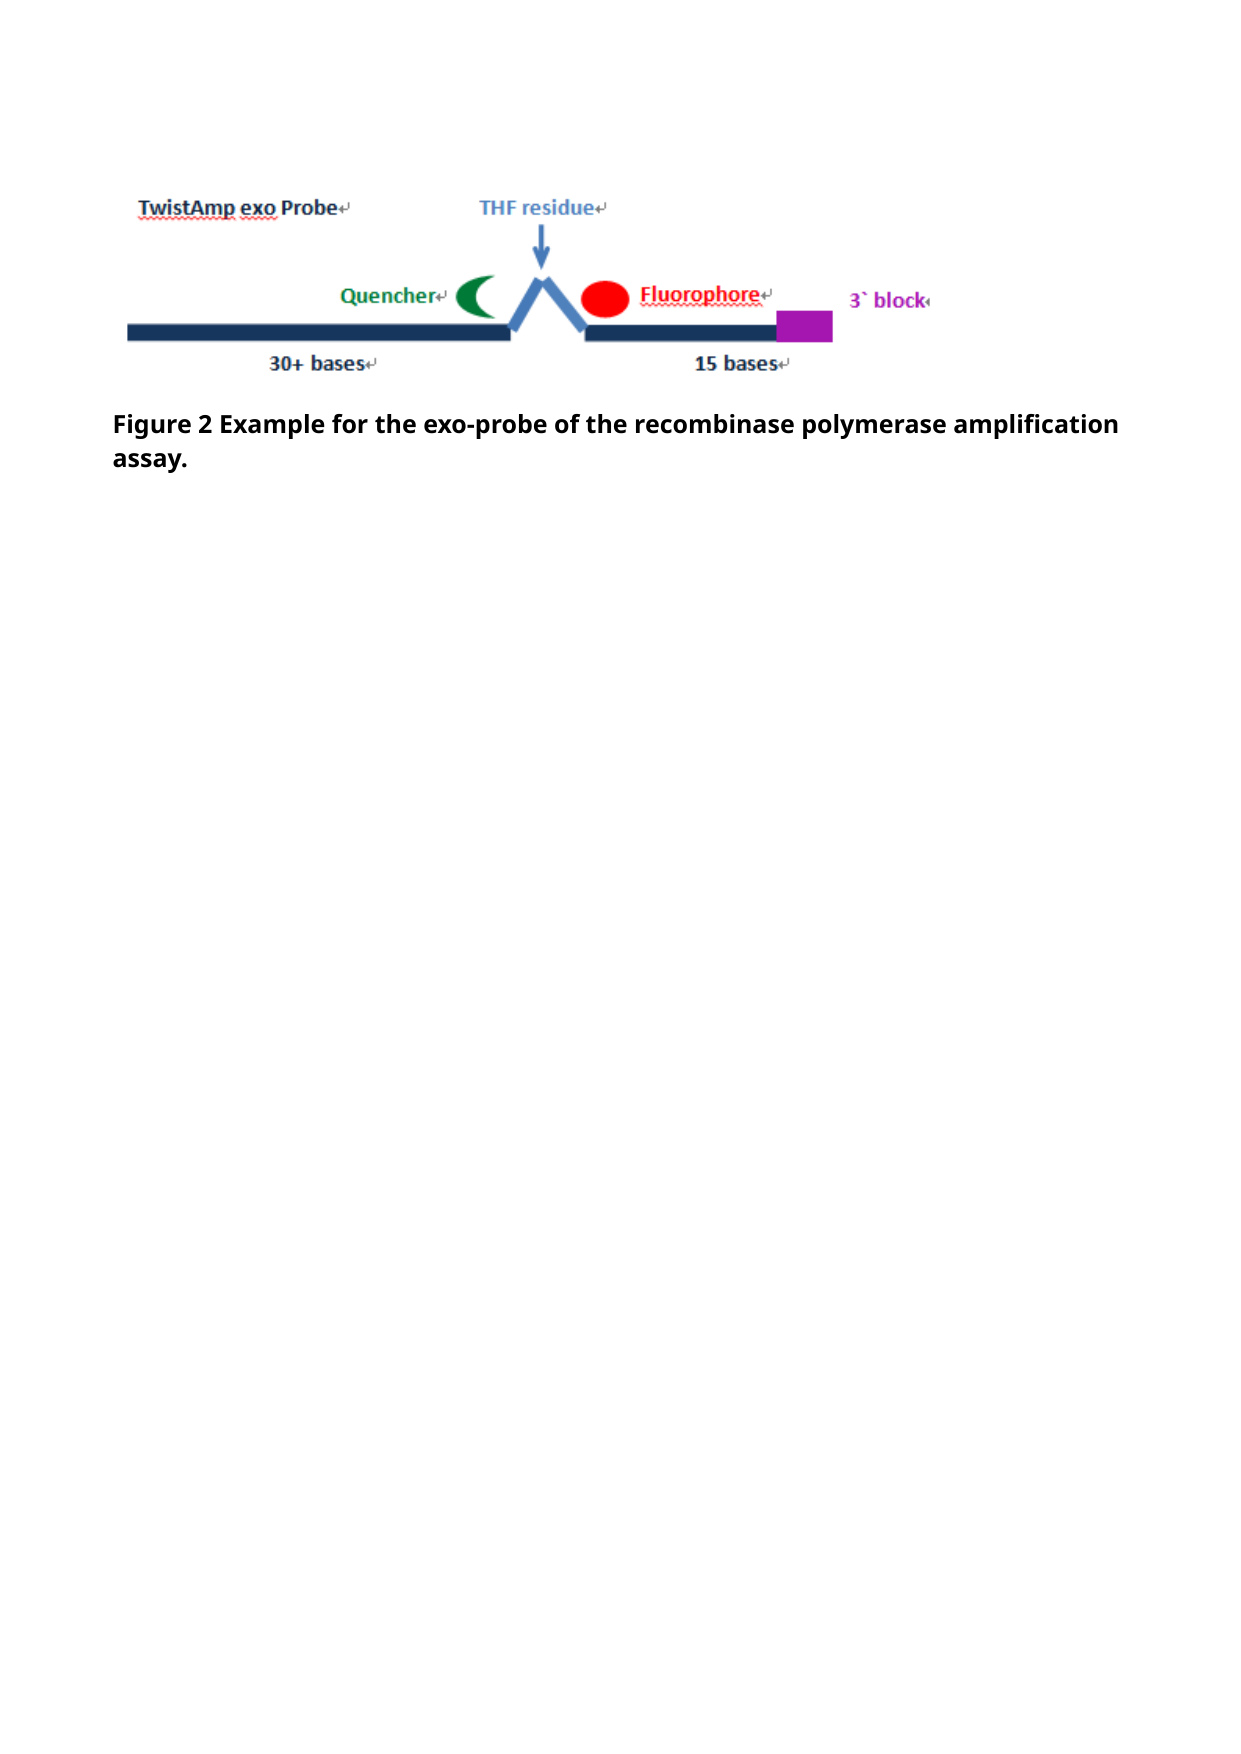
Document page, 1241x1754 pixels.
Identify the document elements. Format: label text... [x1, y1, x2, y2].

text Figure 2 Example for the exo-probe of the recombinase polymerase amplification assay. [112, 406, 1128, 474]
picture [112, 150, 930, 407]
